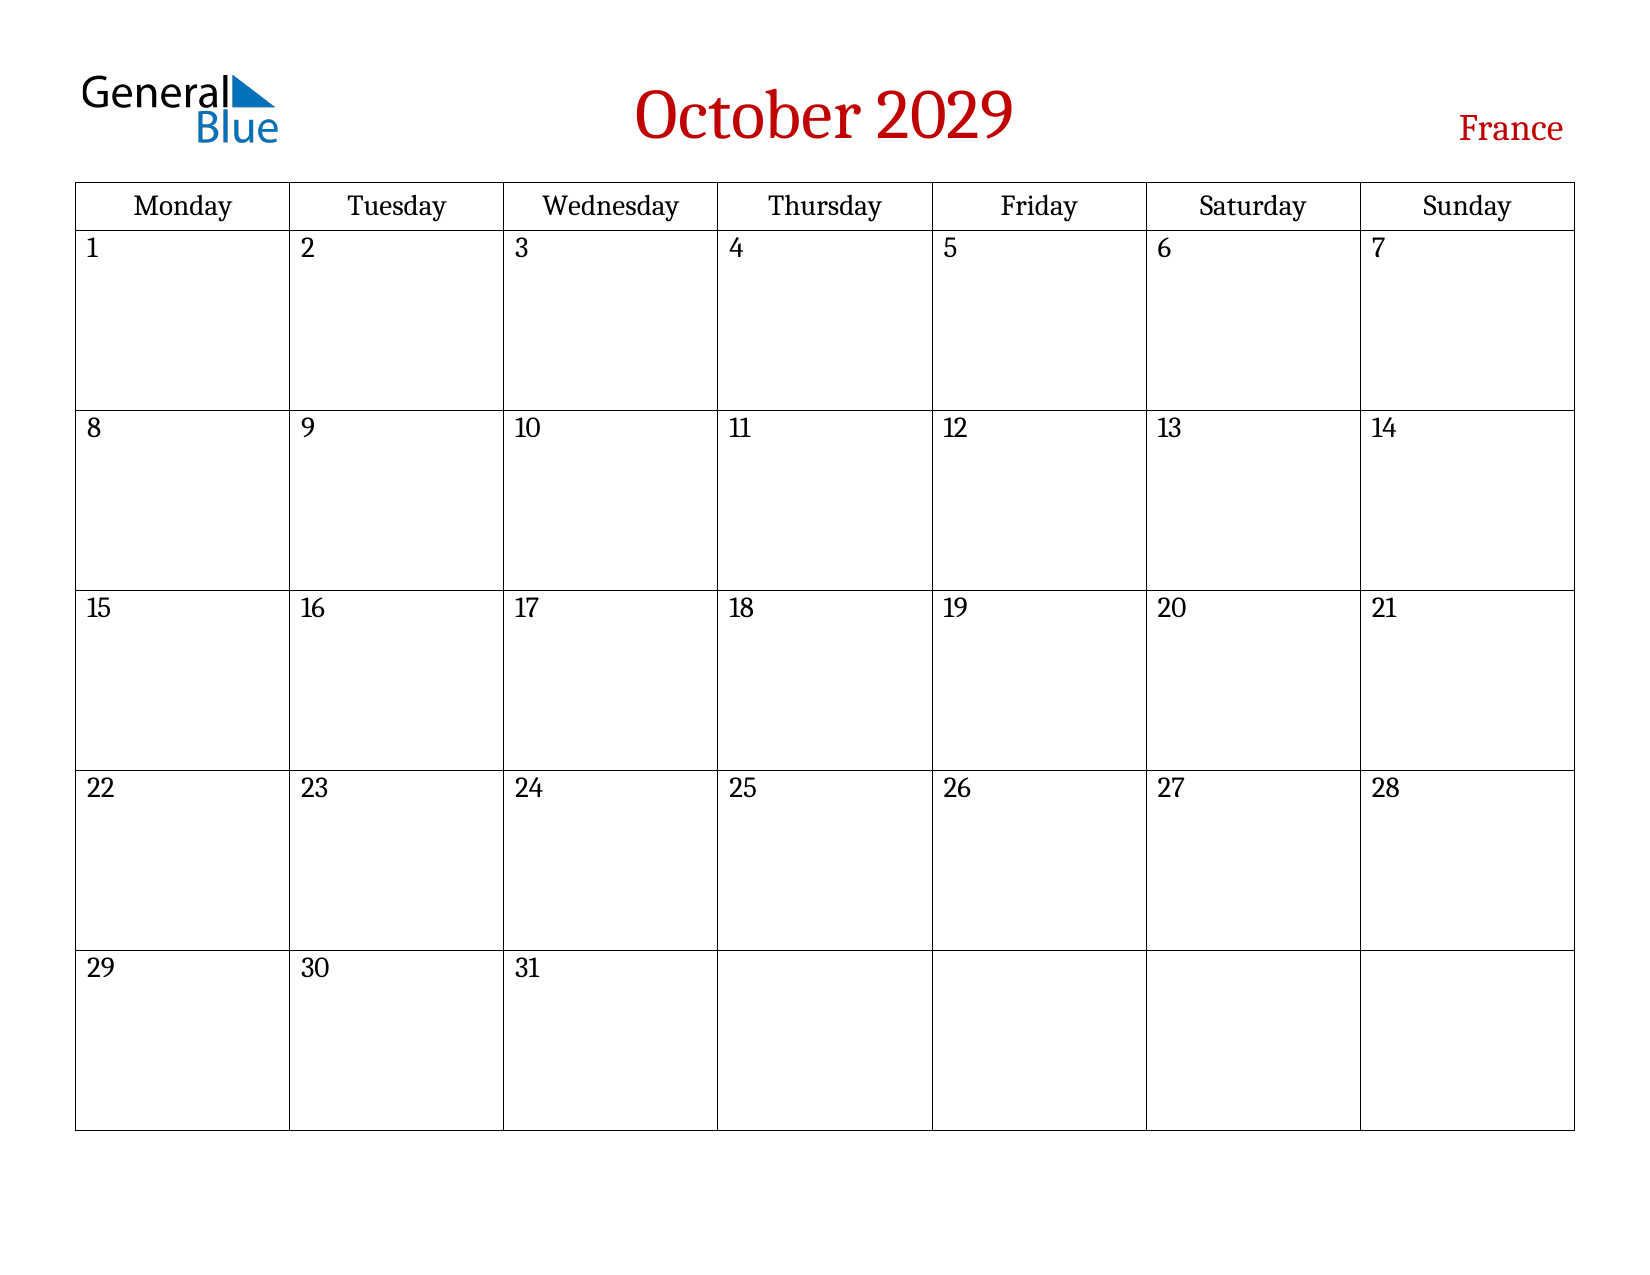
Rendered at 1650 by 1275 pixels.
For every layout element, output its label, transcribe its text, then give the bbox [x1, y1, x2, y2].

table_header October 2029 [504, 75, 1146, 182]
table_cell [1147, 985, 1360, 1130]
table_cell 12 [933, 411, 1146, 444]
table_cell [76, 445, 289, 590]
table_cell [504, 985, 717, 1130]
table_cell [1361, 265, 1574, 410]
table_cell 20 [1147, 591, 1360, 625]
table_cell [504, 265, 717, 410]
table_header France [1146, 75, 1574, 182]
table_cell [290, 445, 503, 590]
table_cell 29 [76, 951, 289, 985]
table_cell [933, 951, 1146, 985]
table_cell [290, 625, 503, 770]
table_cell [933, 445, 1146, 590]
table_cell 23 [290, 771, 503, 805]
table_cell [1147, 445, 1360, 590]
table_cell 4 [718, 231, 932, 264]
table_cell [718, 625, 932, 770]
table_cell 27 [1147, 771, 1360, 805]
table_cell 6 [1147, 231, 1360, 264]
table_cell 21 [1361, 591, 1574, 625]
table_cell [718, 951, 932, 985]
table_cell [76, 985, 289, 1130]
table_cell 24 [504, 771, 717, 805]
table_cell Sunday [1361, 183, 1574, 230]
table_cell [1361, 625, 1574, 770]
table_cell [718, 445, 932, 590]
table_cell Saturday [1147, 183, 1360, 230]
table_cell 19 [933, 591, 1146, 625]
table_cell Thursday [718, 183, 932, 230]
table_cell 2 [290, 231, 503, 264]
table_cell 25 [718, 771, 932, 805]
table_cell 17 [504, 591, 717, 625]
table_cell [76, 625, 289, 770]
table_cell 15 [76, 591, 289, 625]
table_cell [76, 265, 289, 410]
table_cell Tuesday [290, 183, 503, 230]
table_cell 28 [1361, 771, 1574, 805]
table_cell 3 [504, 231, 717, 264]
table_cell Wednesday [504, 183, 717, 230]
table_cell 11 [718, 411, 932, 444]
table_cell 13 [1147, 411, 1360, 444]
table_cell [504, 445, 717, 590]
table_cell [718, 805, 932, 950]
table_cell 31 [504, 951, 717, 985]
table_cell 18 [718, 591, 932, 625]
table_cell 10 [504, 411, 717, 444]
table_cell [1361, 805, 1574, 950]
table_cell [290, 265, 503, 410]
table_cell [1147, 625, 1360, 770]
table_cell [933, 985, 1146, 1130]
table_cell [290, 805, 503, 950]
table_cell [76, 805, 289, 950]
table_cell [933, 265, 1146, 410]
table_cell 5 [933, 231, 1146, 264]
table_cell 16 [290, 591, 503, 625]
table_cell 14 [1361, 411, 1574, 444]
table_cell 8 [76, 411, 289, 444]
picture [82, 75, 278, 143]
table_cell 30 [290, 951, 503, 985]
table_cell [933, 625, 1146, 770]
table_cell [718, 985, 932, 1130]
table_cell [1147, 951, 1360, 985]
table_cell 26 [933, 771, 1146, 805]
table_cell [504, 805, 717, 950]
table_cell [718, 265, 932, 410]
table_cell 9 [290, 411, 503, 444]
table_cell [290, 985, 503, 1130]
table_cell Friday [933, 183, 1146, 230]
table_cell [504, 625, 717, 770]
table_cell 22 [76, 771, 289, 805]
table_cell 7 [1361, 231, 1574, 264]
table_cell Monday [76, 183, 289, 230]
table_cell [1361, 985, 1574, 1130]
table_cell [1147, 805, 1360, 950]
table_cell 1 [76, 231, 289, 264]
table_cell [1361, 951, 1574, 985]
table_cell [1147, 265, 1360, 410]
table_header [76, 75, 503, 182]
table_cell [1361, 445, 1574, 590]
table_cell [933, 805, 1146, 950]
